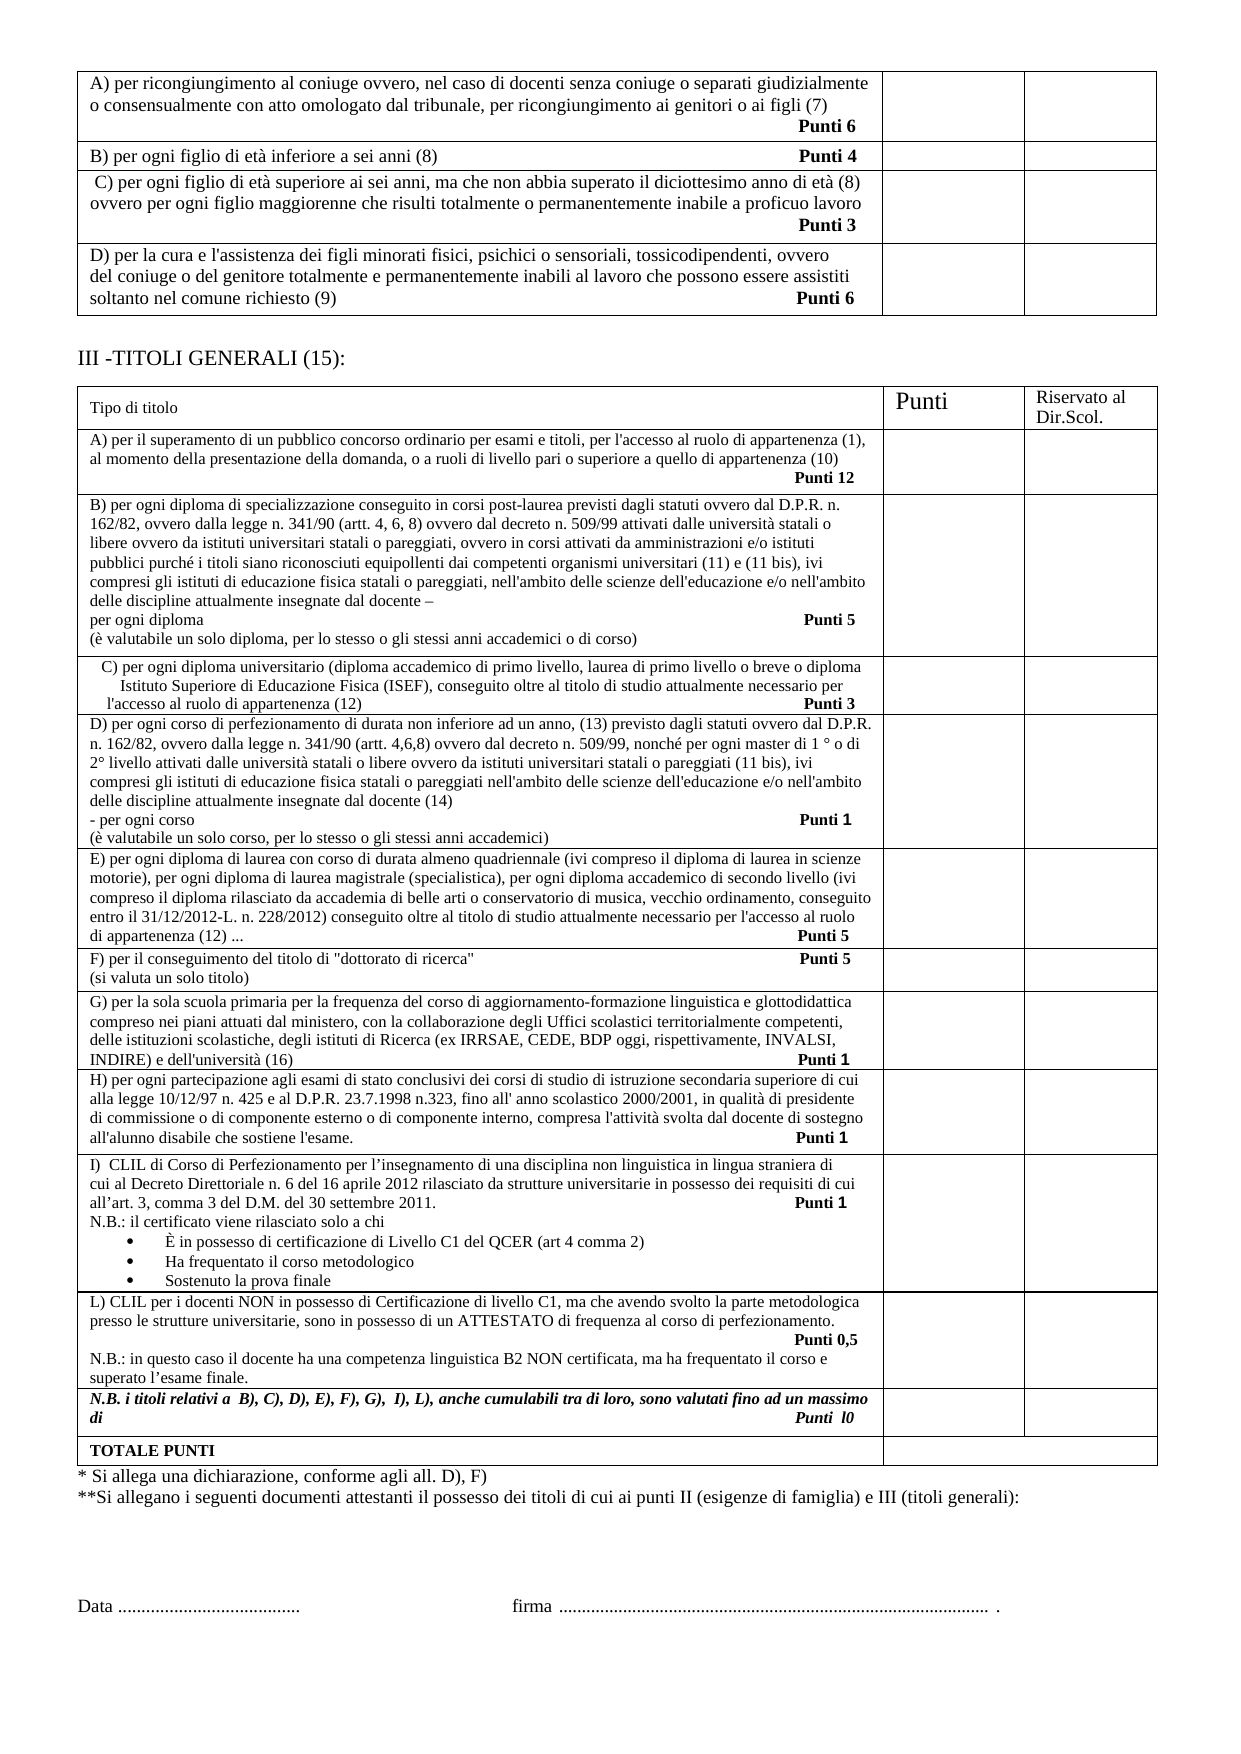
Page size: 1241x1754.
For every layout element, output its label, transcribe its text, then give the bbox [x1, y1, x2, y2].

table_cell [1025, 1155, 1157, 1291]
table_cell [1025, 495, 1157, 656]
table_cell [1025, 657, 1157, 714]
table_cell [884, 495, 1024, 656]
table_cell [1025, 1389, 1157, 1436]
table_cell [883, 171, 1024, 242]
table_cell CLIL di Corso di Perfezionamento per l’insegnamento di una disciplina non linguistica in lingua straniera di cui al Decreto Direttoriale n. 6 del 16 aprile 2012 rilasciato da strutture universitarie in possesso dei requisiti di cui all’art. 3, comma 3 del D.M. del 30 settembre 2011. Punti 1 N.B.: il certificato viene rilasciato solo a chi È in possesso di certificazione di Livello C1 del QCER (art 4 comma 2) Ha frequentato il corso metodologico Sostenuto la prova finale [78, 1155, 883, 1291]
table_cell [884, 430, 1024, 494]
table_header Riservato al Dir.Scol. [1025, 387, 1157, 429]
table_header Punti [884, 387, 1024, 429]
table_cell D) per la cura e l'assistenza dei figli minorati fisici, psichici o sensoriali, tossicodipendenti, ovvero del coniuge o del genitore totalmente e permanentemente inabili al lavoro che possono essere assistiti soltanto nel comune richiesto (9) Punti 6 [78, 244, 882, 315]
table_cell [1025, 715, 1157, 848]
table_cell [1025, 849, 1157, 948]
table_header Tipo di titolo [78, 387, 883, 429]
table_cell [1025, 949, 1157, 991]
table_cell [1025, 430, 1157, 494]
table_cell [1025, 142, 1156, 169]
text **Si allegano i seguenti documenti attestanti il possesso dei titoli di cui ai punti II (esigenze di famiglia) e III (titoli generali): [77, 1487, 1169, 1508]
table_header [883, 72, 1024, 141]
table_cell [883, 142, 1024, 169]
table_cell H) per ogni partecipazione agli esami di stato conclusivi dei corsi di studio di istruzione secondaria superiore di cui alla legge 10/12/97 n. 425 e al D.P.R. 23.7.1998 n.323, fino all' anno scolastico 2000/2001, in qualità di presidente di commissione o di componente esterno o di componente interno, compresa l'attività svolta dal docente di sostegno all'alunno disabile che sostiene l'esame. Punti 1 [78, 1070, 883, 1154]
table_cell [884, 1293, 1024, 1387]
table_header A) per ricongiungimento al coniuge ovvero, nel caso di docenti senza coniuge o separati giudizialmente o consensualmente con atto omologato dal tribunale, per ricongiungimento ai genitori o ai figli (7) Punti 6 [78, 72, 882, 141]
table_header [1025, 72, 1156, 141]
table_cell C) per ogni figlio di età superiore ai sei anni, ma che non abbia superato il diciottesimo anno di età (8) ovvero per ogni figlio maggiorenne che risulti totalmente o permanentemente inabile a proficuo lavoro Punti 3 [78, 171, 882, 242]
table_cell [1025, 171, 1156, 242]
table_cell B) per ogni figlio di età inferiore a sei anni (8) Punti 4 [78, 142, 882, 169]
table_cell B) per ogni diploma di specializzazione conseguito in corsi post-laurea previsti dagli statuti ovvero dal D.P.R. n. 162/82, ovvero dalla legge n. 341/90 (artt. 4, 6, 8) ovvero dal decreto n. 509/99 attivati dalle università statali o libere ovvero da istituti universitari statali o pareggiati, ovvero in corsi attivati da amministrazioni e/o istituti pubblici purché i titoli siano riconosciuti equipollenti dai competenti organismi universitari (11) e (11 bis), ivi compresi gli istituti di educazione fisica statali o pareggiati, nell'ambito delle scienze dell'educazione e/o nell'ambito delle discipline attualmente insegnate dal docente – per ogni diploma Punti 5 (è valutabile un solo diploma, per lo stesso o gli stessi anni accademici o di corso) [78, 495, 883, 656]
table_cell E) per ogni diploma di laurea con corso di durata almeno quadriennale (ivi compreso il diploma di laurea in scienze motorie), per ogni diploma di laurea magistrale (specialistica), per ogni diploma accademico di secondo livello (ivi compreso il diploma rilasciato da accademia di belle arti o conservatorio di musica, vecchio ordinamento, conseguito entro il 31/12/2012-L. n. 228/2012) conseguito oltre al titolo di studio attualmente necessario per l'accesso al ruolo di appartenenza (12) ... Punti 5 [78, 849, 883, 948]
table_cell G) per la sola scuola primaria per la frequenza del corso di aggiornamento-formazione linguistica e glottodidattica compreso nei piani attuati dal ministero, con la collaborazione degli Uffici scolastici territorialmente competenti, delle istituzioni scolastiche, degli istituti di Ricerca (ex IRRSAE, CEDE, BDP oggi, rispettivamente, INVALSI, INDIRE) e dell'università (16) Punti 1 [78, 992, 883, 1069]
table_cell [884, 849, 1024, 948]
table_cell [884, 1155, 1024, 1291]
list -TITOLI GENERALI (15): [77, 345, 1169, 370]
table_cell [1025, 1293, 1157, 1387]
table_cell F) per il conseguimento del titolo di "dottorato di ricerca" Punti 5 (si valuta un solo titolo) [78, 949, 883, 991]
table_cell [883, 244, 1024, 315]
table_cell N.B. i titoli relativi a B), C), D), E), F), G), I), L), anche cumulabili tra di loro, sono valutati fino ad un massimo di Punti l0 [78, 1389, 883, 1436]
table_cell [884, 715, 1024, 848]
table_cell [884, 1070, 1024, 1154]
table_cell D) per ogni corso di perfezionamento di durata non inferiore ad un anno, (13) previsto dagli statuti ovvero dal D.P.R. n. 162/82, ovvero dalla legge n. 341/90 (artt. 4,6,8) ovvero dal decreto n. 509/99, nonché per ogni master di 1 ° o di 2° livello attivati dalle università statali o libere ovvero da istituti universitari statali o pareggiati (11 bis), ivi compresi gli istituti di educazione fisica statali o pareggiati nell'ambito delle scienze dell'educazione e/o nell'ambito delle discipline attualmente insegnate dal docente (14) - per ogni corso Punti 1 (è valutabile un solo corso, per lo stesso o gli stessi anni accademici) [78, 715, 883, 848]
table_cell [884, 949, 1024, 991]
table_cell [884, 1389, 1024, 1436]
text Data ....................................... firma .............................................................................................. . [77, 1595, 1169, 1616]
table_cell A) per il superamento di un pubblico concorso ordinario per esami e titoli, per l'accesso al ruolo di appartenenza (1), al momento della presentazione della domanda, o a ruoli di livello pari o superiore a quello di appartenenza (10) Punti 12 [78, 430, 883, 494]
table_cell [1025, 244, 1156, 315]
table_cell [1025, 1070, 1157, 1154]
table_cell [884, 657, 1024, 714]
table_cell C) per ogni diploma universitario (diploma accademico di primo livello, laurea di primo livello o breve o diploma Istituto Superiore di Educazione Fisica (ISEF), conseguito oltre al titolo di studio attualmente necessario per l'accesso al ruolo di appartenenza (12) Punti 3 [78, 657, 883, 714]
text * Si allega una dichiarazione, conforme agli all. D), F) [77, 1466, 1169, 1487]
table_cell TOTALE PUNTI [78, 1437, 883, 1464]
table_cell [1025, 992, 1157, 1069]
table_cell L) CLIL per i docenti NON in possesso di Certificazione di livello C1, ma che avendo svolto la parte metodologica presso le strutture universitarie, sono in possesso di un ATTESTATO di frequenza al corso di perfezionamento. Punti 0,5 N.B.: in questo caso il docente ha una competenza linguistica B2 NON certificata, ma ha frequentato il corso e superato l’esame finale. [78, 1293, 883, 1387]
table_cell [884, 1437, 1157, 1464]
table_cell [884, 992, 1024, 1069]
